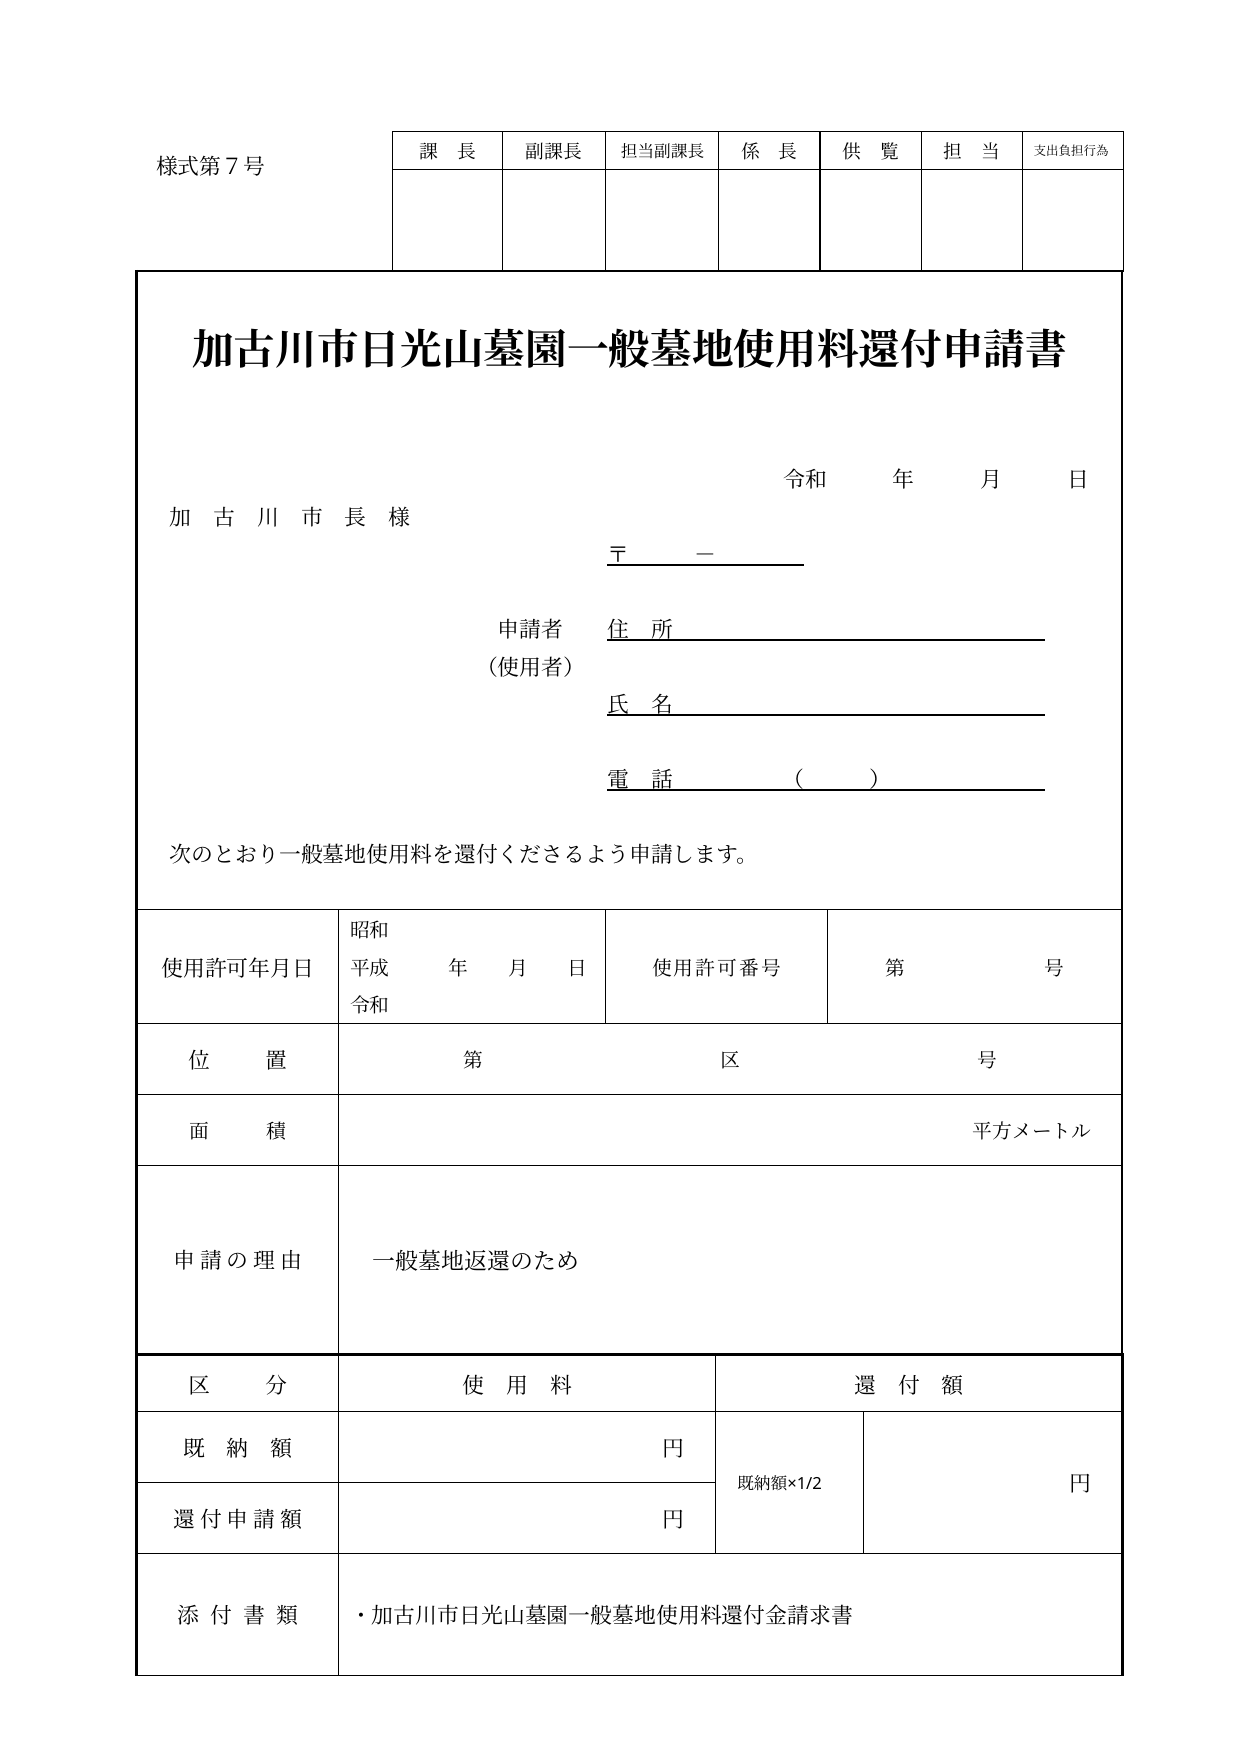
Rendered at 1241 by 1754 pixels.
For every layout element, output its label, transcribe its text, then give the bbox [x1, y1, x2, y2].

table_cell 加古川市日光山墓園一般墓地使用料還付申請書 令和 年 月 日 加 古 川 市 長 様 〒 － 申請者 住 所 （使用者） 氏 名 電 話 （ ） 次のとおり一般墓地使用料を還付くださるよう申請します。 [138, 272, 1121, 909]
table_cell 面積 [138, 1095, 338, 1164]
table_cell 既納額×1/2 [716, 1412, 863, 1553]
table_cell [1023, 170, 1123, 270]
table_header 供 覧 [821, 132, 921, 169]
table_cell [503, 170, 605, 270]
table_cell [821, 170, 921, 270]
table_cell 既納額 [138, 1412, 338, 1482]
table_header 支出負担行為 [1023, 132, 1123, 169]
table_cell 還 付 額 [716, 1356, 1121, 1411]
table_header 係 長 [719, 132, 819, 169]
table_cell 還付申請額 [138, 1483, 338, 1553]
table_cell 第 号 [828, 910, 1121, 1023]
table_cell 使用許可年月日 [138, 910, 338, 1023]
table_cell 一般墓地返還のため [339, 1166, 1121, 1353]
table_cell 区分 [138, 1356, 338, 1411]
table_cell 円 [864, 1412, 1121, 1553]
table_cell ・加古川市日光山墓園一般墓地使用料還付金請求書 [339, 1554, 1121, 1674]
table_cell [393, 170, 502, 270]
table_cell 円 [339, 1412, 715, 1482]
table_cell 使用許可番号 [606, 910, 827, 1023]
table_cell 円 [339, 1483, 715, 1553]
table_cell [922, 170, 1022, 270]
table_header 副課長 [503, 132, 605, 169]
table_cell 申請の理由 [138, 1166, 338, 1353]
table_cell 添付書類 [138, 1554, 338, 1674]
table_header [136, 131, 392, 270]
table_cell 平方メートル [339, 1095, 1121, 1164]
table_cell 第 区 号 [339, 1024, 1121, 1094]
table_cell 昭和 平成 年 月 日 令和 [339, 910, 605, 1023]
table_header 課 長 [393, 132, 502, 169]
table_cell [719, 170, 819, 270]
table_header 担当副課長 [606, 132, 718, 169]
table_cell 使 用 料 [339, 1356, 715, 1411]
table_header 担 当 [922, 132, 1022, 169]
table_cell [606, 170, 718, 270]
table_cell 位置 [138, 1024, 338, 1094]
